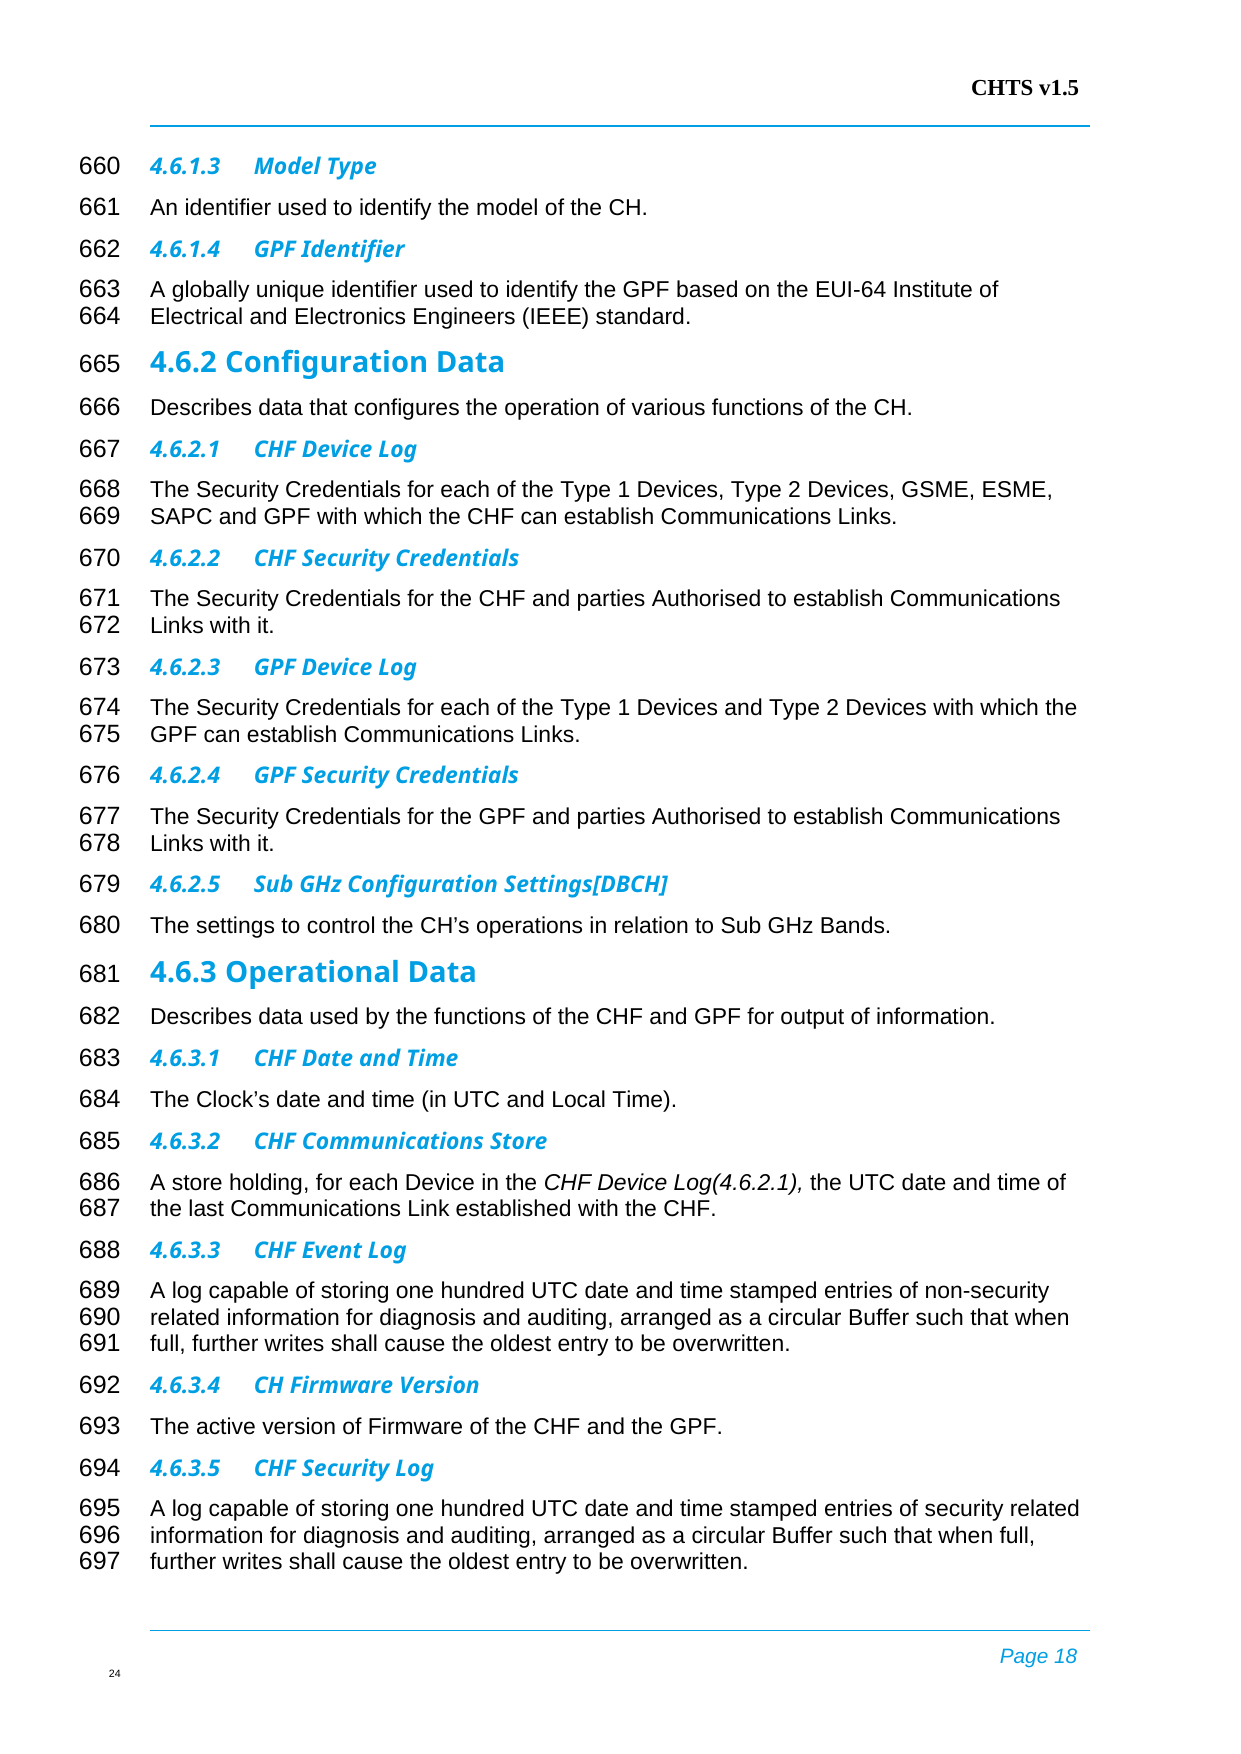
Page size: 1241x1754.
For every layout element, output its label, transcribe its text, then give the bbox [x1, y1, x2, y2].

subtitle Operational Data [150, 951, 1090, 991]
subtitle CHF Date and Time [150, 1042, 1090, 1073]
text An identifier used to identify the model of the CH. [150, 194, 1090, 220]
text The Security Credentials for each of the Type 1 Devices, Type 2 Devices, GSME, ESME, SAPC and GPF with which the CHF can establish Communications Links. [150, 476, 1090, 529]
text The active version of Firmware of the CHF and the GPF. [150, 1413, 1090, 1439]
subtitle CHF Device Log [150, 433, 1090, 464]
subtitle CHF Event Log [150, 1234, 1090, 1265]
text Describes data used by the functions of the CHF and GPF for output of information. [150, 1003, 1090, 1029]
text The Clock’s date and time (in UTC and Local Time). [150, 1086, 1090, 1112]
text The Security Credentials for the CHF and parties Authorised to establish Communications Links with it. [150, 585, 1090, 638]
subtitle GPF Security Credentials [150, 759, 1090, 791]
text A log capable of storing one hundred UTC date and time stamped entries of security related information for diagnosis and auditing, arranged as a circular Buffer such that when full, further writes shall cause the oldest entry to be overwritten. [150, 1495, 1090, 1574]
subtitle CHF Security Log [150, 1452, 1090, 1483]
subtitle Model Type [150, 150, 1090, 181]
text The settings to control the CH’s operations in relation to Sub GHz Bands. [150, 912, 1090, 938]
subtitle CH Firmware Version [150, 1369, 1090, 1400]
subtitle GPF Identifier [150, 233, 1090, 264]
subtitle GPF Device Log [150, 651, 1090, 682]
subtitle CHF Security Credentials [150, 542, 1090, 573]
subtitle Configuration Data [150, 342, 1090, 381]
text The Security Credentials for the GPF and parties Authorised to establish Communications Links with it. [150, 803, 1090, 856]
text Describes data that configures the operation of various functions of the CH. [150, 394, 1090, 420]
text A store holding, for each Device in the CHF Device Log(4.6.2.1), the UTC date and time of the last Communications Link established with the CHF. [150, 1168, 1090, 1221]
text A log capable of storing one hundred UTC date and time stamped entries of non-security related information for diagnosis and auditing, arranged as a circular Buffer such that when full, further writes shall cause the oldest entry to be overwritten. [150, 1277, 1090, 1356]
subtitle CHF Communications Store [150, 1125, 1090, 1156]
text A globally unique identifier used to identify the GPF based on the EUI-64 Institute of Electrical and Electronics Engineers (IEEE) standard. [150, 276, 1090, 329]
text The Security Credentials for each of the Type 1 Devices and Type 2 Devices with which the GPF can establish Communications Links. [150, 694, 1090, 747]
subtitle Sub GHz Configuration Settings[DBCH] [150, 868, 1090, 900]
